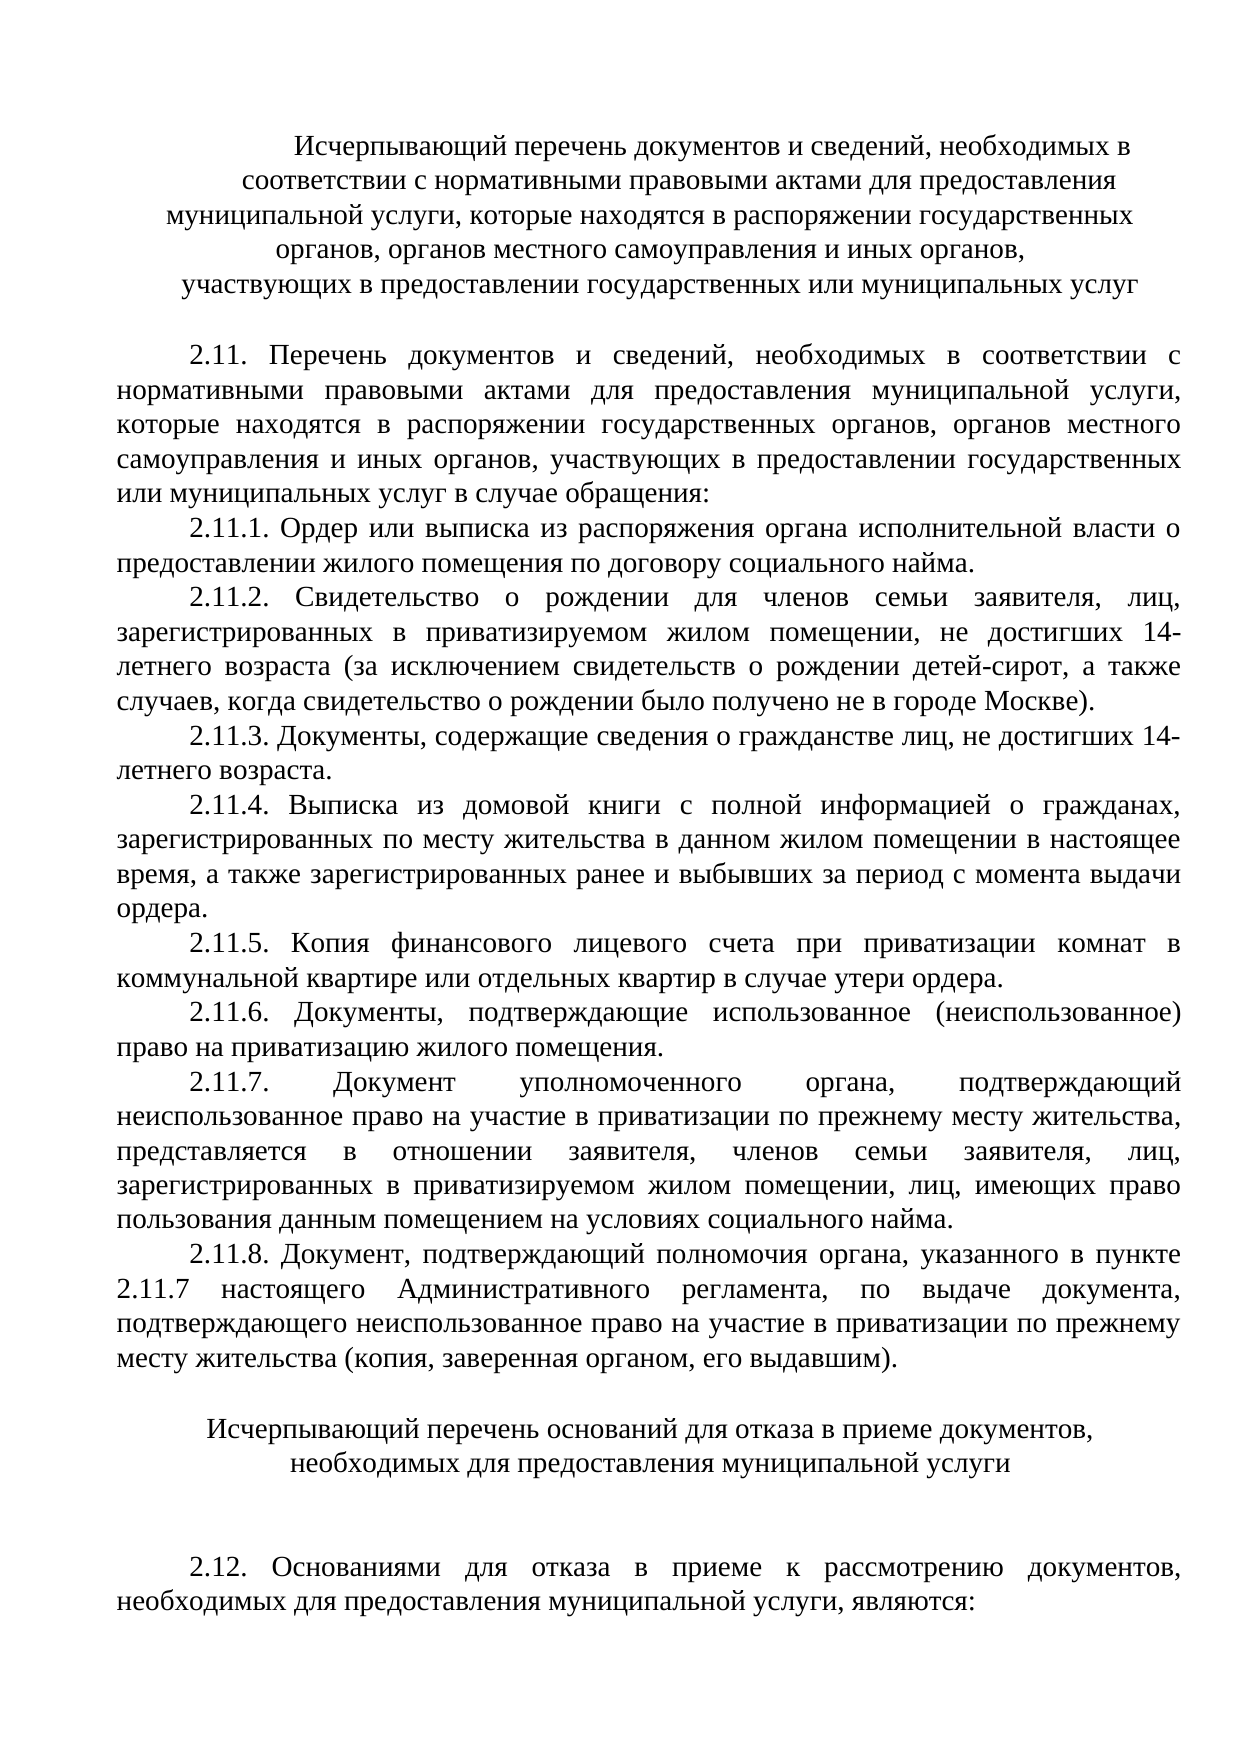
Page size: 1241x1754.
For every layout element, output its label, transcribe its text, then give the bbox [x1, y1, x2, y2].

text участвующих в предоставлении государственных или муниципальных услуг [138, 267, 1182, 300]
text 2.11.4. Выписка из домовой книги с полной информацией о гражданах, зарегистрированных по месту жительства в данном жилом помещении в настоящее время, а также зарегистрированных ранее и выбывших за период с момента выдачи ордера. [116, 787, 1182, 924]
text 2.11.3. Документы, содержащие сведения о гражданстве лиц, не достигших 14-летнего возраста. [116, 718, 1182, 786]
text Исчерпывающий перечень оснований для отказа в приеме документов, необходимых для предоставления муниципальной услуги [125, 1411, 1174, 1479]
text 2.11.1. Ордер или выписка из распоряжения органа исполнительной власти о предоставлении жилого помещения по договору социального найма. [116, 510, 1182, 578]
text 2.12. Основаниями для отказа в приеме к рассмотрению документов, необходимых для предоставления муниципальной услуги, являются: [116, 1549, 1182, 1617]
text 2.11. Перечень документов и сведений, необходимых в соответствии с нормативными правовыми актами для предоставления муниципальной услуги, которые находятся в распоряжении государственных органов, органов местного самоуправления и иных органов, участвующих в предоставлении государственных или муниципальных услуг в случае обращения: [116, 337, 1182, 509]
text Исчерпывающий перечень документов и сведений, необходимых в соответствии с нормативными правовыми актами для предоставления [176, 128, 1182, 196]
text 2.11.2. Свидетельство о рождении для членов семьи заявителя, лиц, зарегистрированных в приватизируемом жилом помещении, не достигших 14-летнего возраста (за исключением свидетельств о рождении детей-сирот, а также случаев, когда свидетельство о рождении было получено не в городе Москве). [116, 579, 1182, 716]
text 2.11.8. Документ, подтверждающий полномочия органа, указанного в пункте 2.11.7 настоящего Административного регламента, по выдаче документа, подтверждающего неиспользованное право на участие в приватизации по прежнему месту жительства (копия, заверенная органом, его выдавшим). [116, 1236, 1182, 1373]
text 2.11.7. Документ уполномоченного органа, подтверждающий неиспользованное право на участие в приватизации по прежнему месту жительства, представляется в отношении заявителя, членов семьи заявителя, лиц, зарегистрированных в приватизируемом жилом помещении, лиц, имеющих право пользования данным помещением на условиях социального найма. [116, 1064, 1182, 1235]
text 2.11.6. Документы, подтверждающие использованное (неиспользованное) право на приватизацию жилого помещения. [116, 994, 1182, 1062]
text муниципальной услуги, которые находятся в распоряжении государственных органов, органов местного самоуправления и иных органов, [125, 197, 1174, 265]
text 2.11.5. Копия финансового лицевого счета при приватизации комнат в коммунальной квартире или отдельных квартир в случае утери ордера. [116, 925, 1182, 993]
